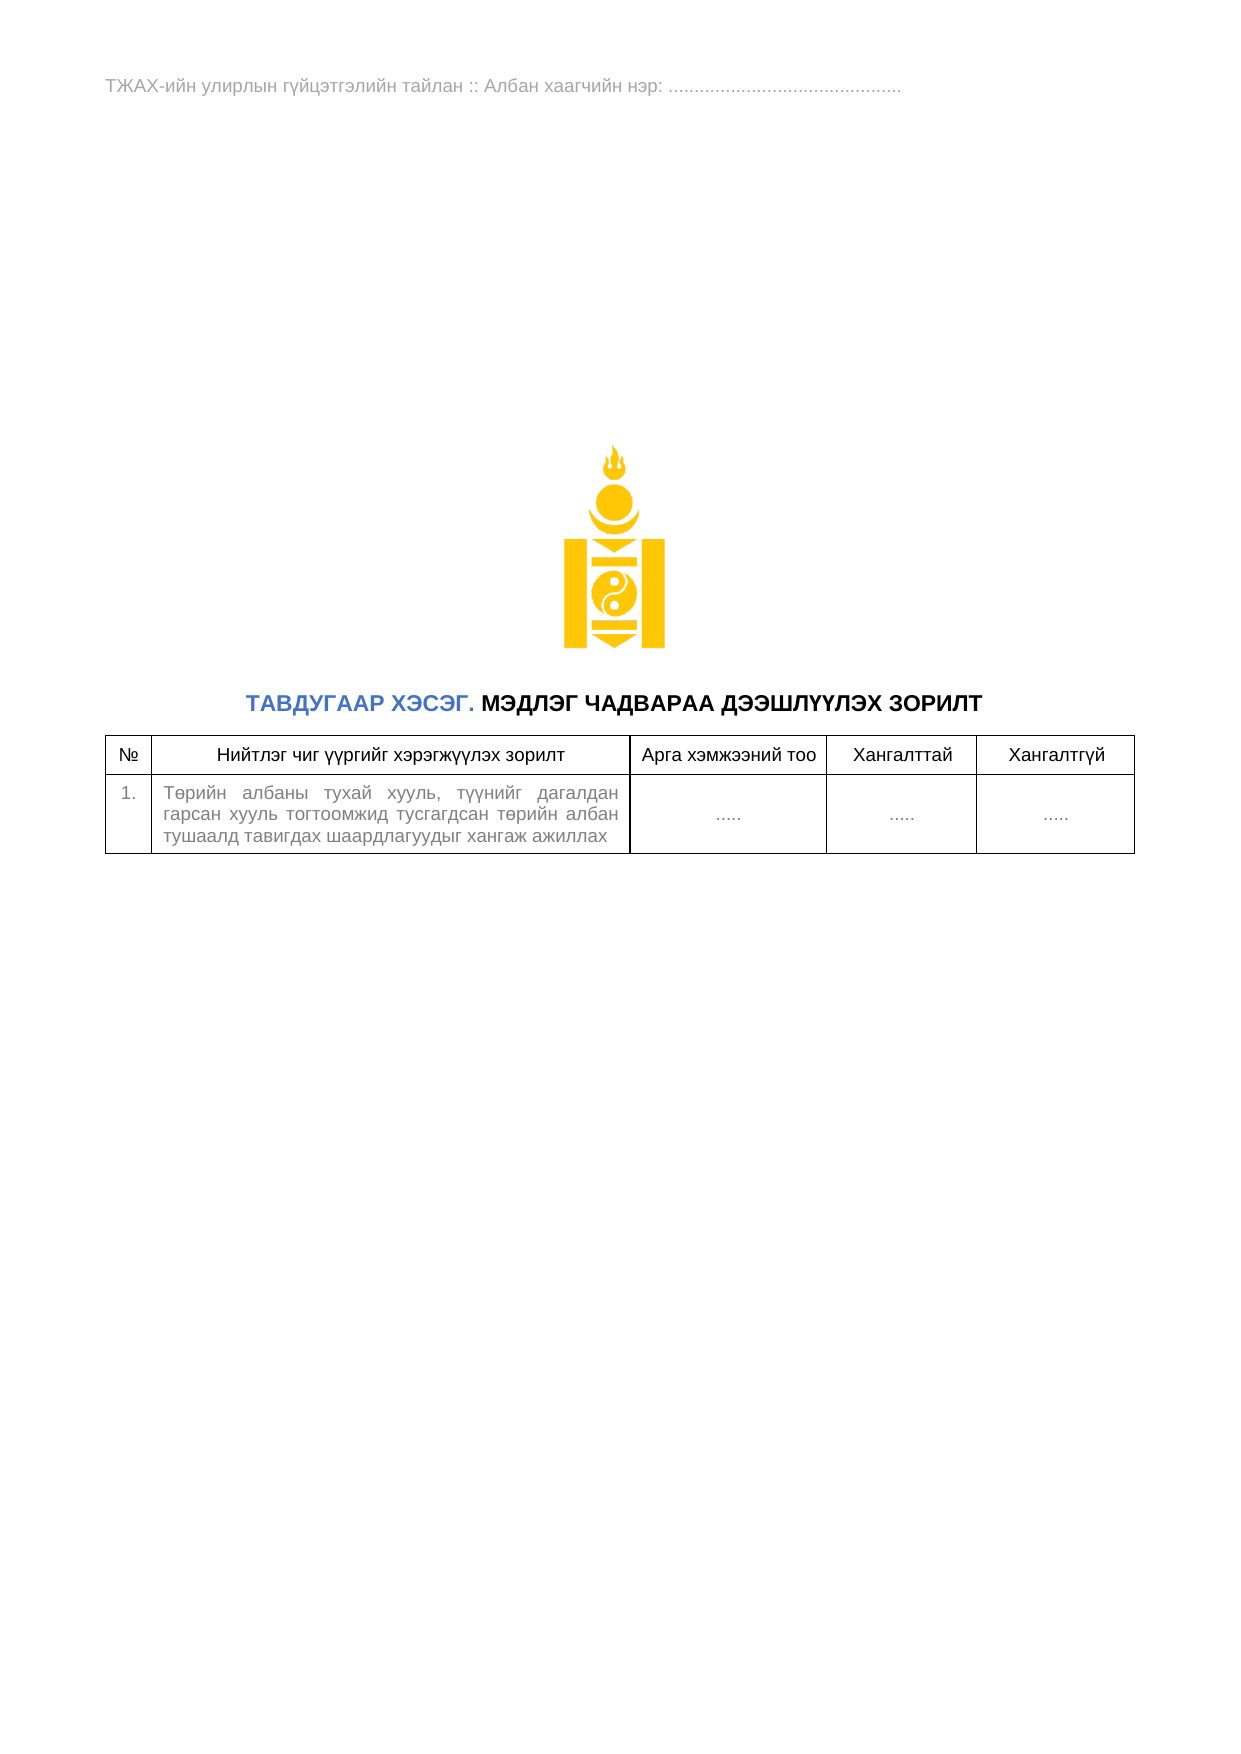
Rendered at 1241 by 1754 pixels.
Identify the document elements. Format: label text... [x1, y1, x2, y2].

table_header Нийтлэг чиг үүргийг хэрэгжүүлэх зорилт [152, 736, 629, 774]
table_cell ..... [827, 775, 976, 852]
table_cell Төрийн албаны тухай хууль, түүнийг дагалдан гарсан хууль тогтоомжид тусгагдсан төрийн албан тушаалд тавигдах шаардлагуудыг хангаж ажиллах [152, 775, 629, 852]
picture [539, 440, 689, 651]
table_header № [106, 736, 151, 774]
table_cell 1. [106, 775, 151, 852]
table_header Хангалтгүй [977, 736, 1134, 774]
table_cell ..... [977, 775, 1134, 852]
text ТАВДУГААР ХЭСЭГ. МЭДЛЭГ ЧАДВАРАА ДЭЭШЛҮҮЛЭХ ЗОРИЛТ [105, 690, 1123, 716]
table_header Арга хэмжээний тоо [631, 736, 826, 774]
table_header Хангалттай [827, 736, 976, 774]
table_cell ..... [631, 775, 826, 852]
